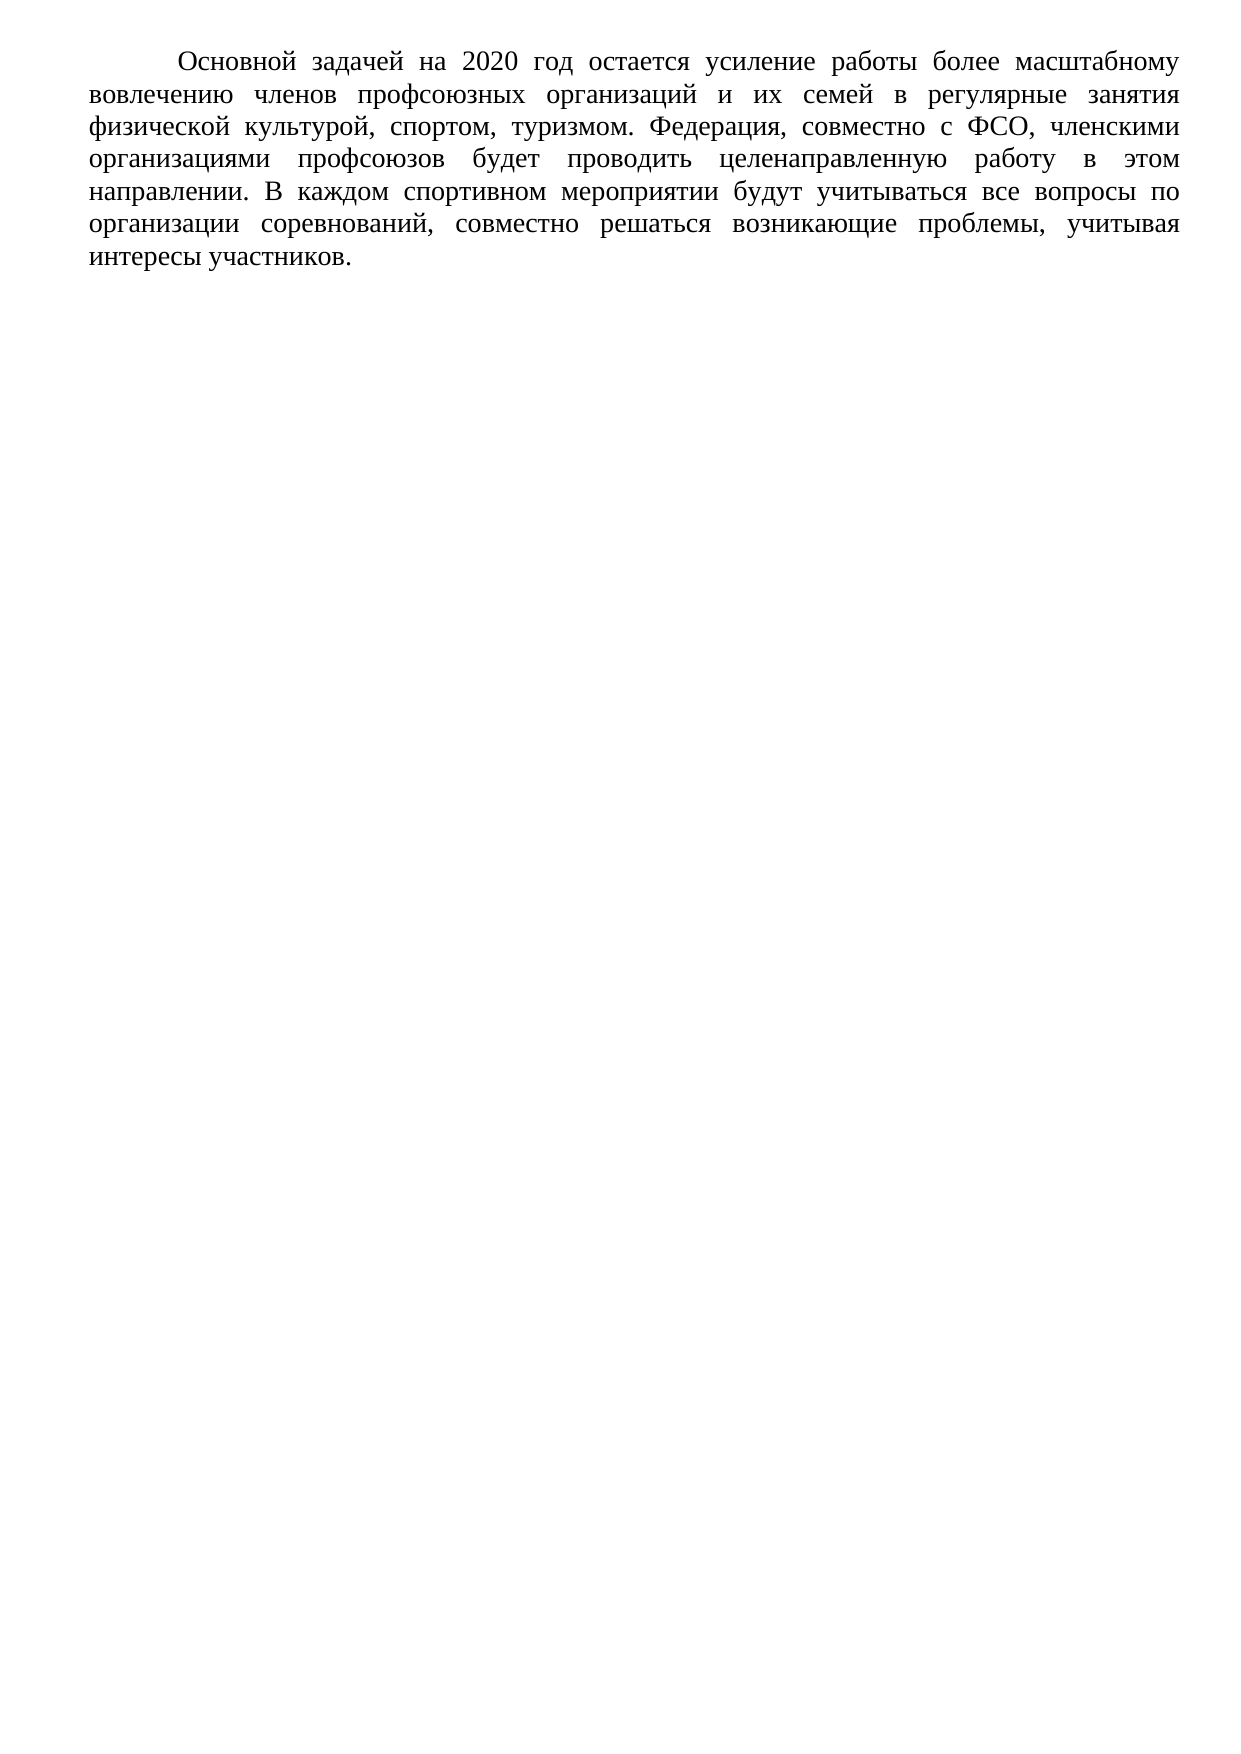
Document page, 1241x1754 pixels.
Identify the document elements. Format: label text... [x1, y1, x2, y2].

text Основной задачей на 2020 год остается усиление работы более масштабному вовлечению членов профсоюзных организаций и их семей в регулярные занятия физической культурой, спортом, туризмом. Федерация, совместно с ФСО, членскими организациями профсоюзов будет проводить целенаправленную работу в этом направлении. В каждом спортивном мероприятии будут учитываться все вопросы по организации соревнований, совместно решаться возникающие проблемы, учитывая интересы участников. [89, 44, 1181, 271]
